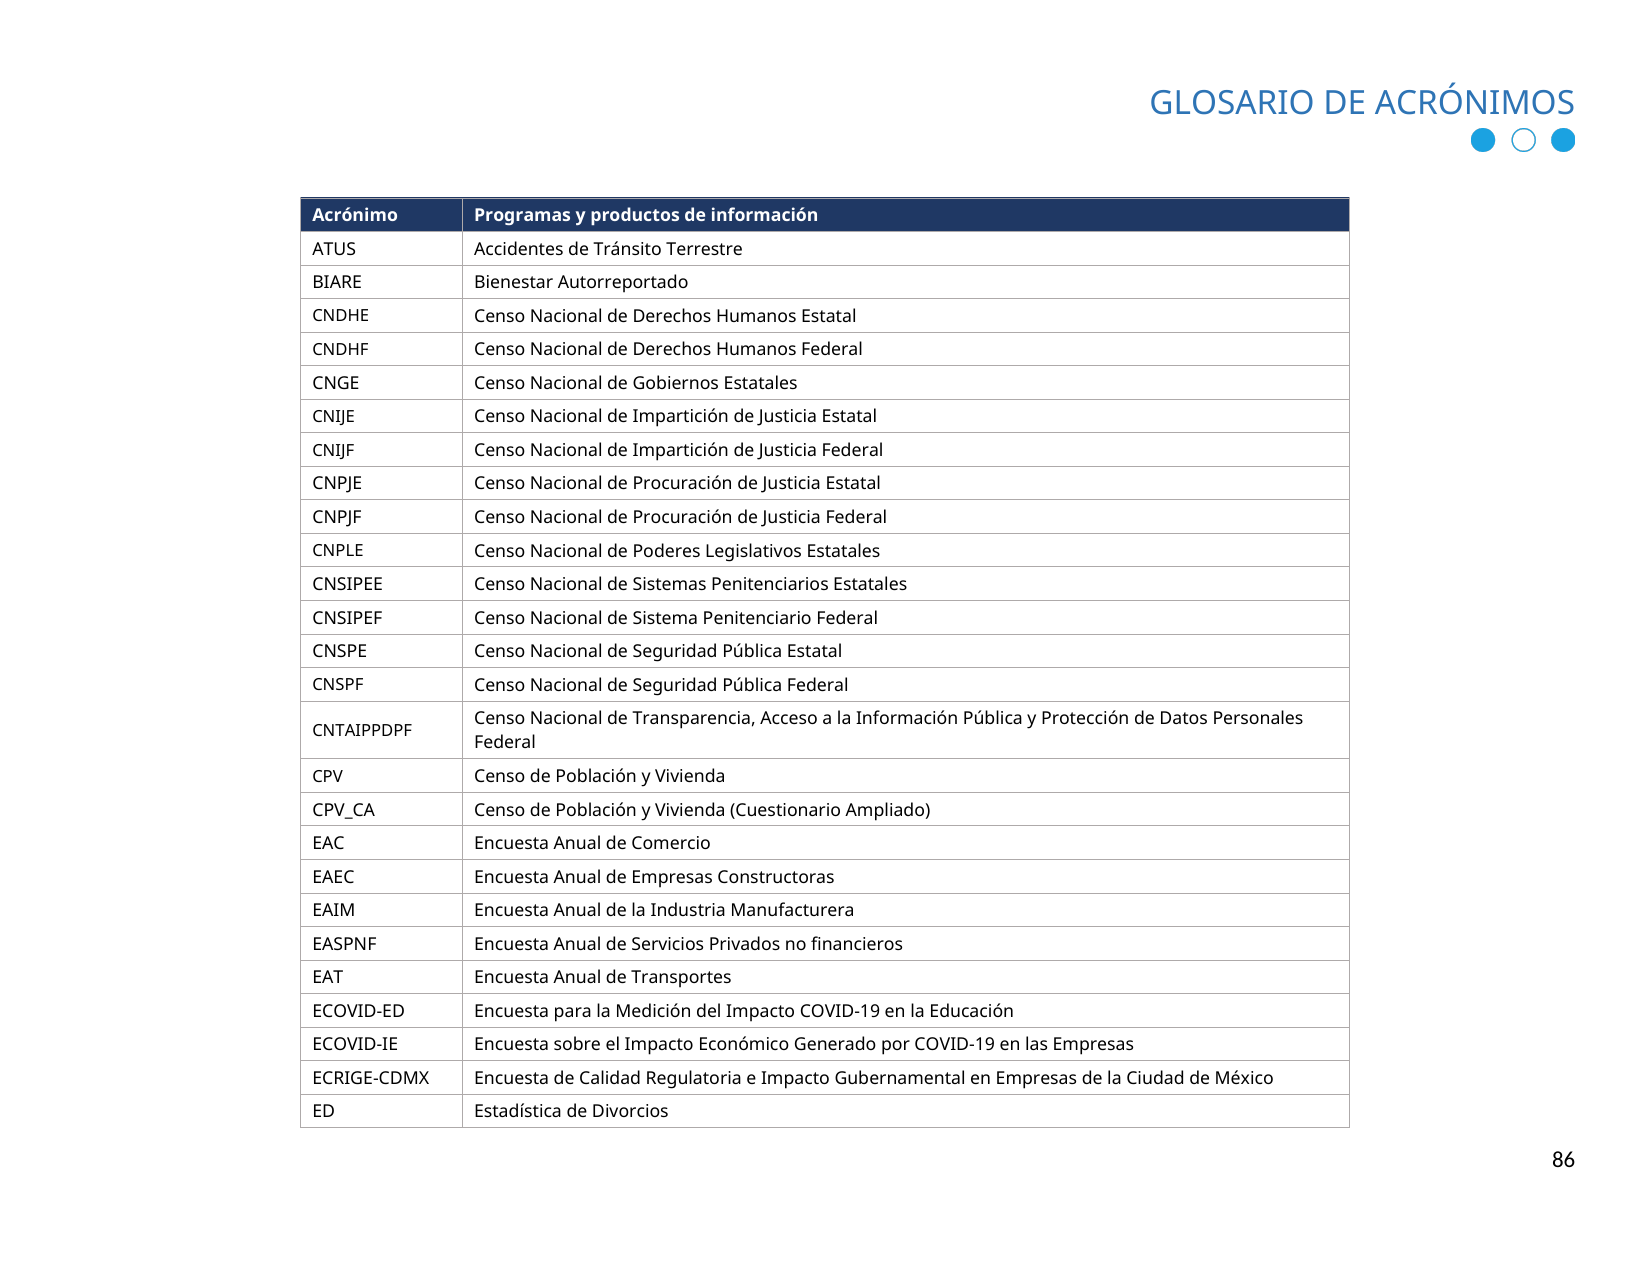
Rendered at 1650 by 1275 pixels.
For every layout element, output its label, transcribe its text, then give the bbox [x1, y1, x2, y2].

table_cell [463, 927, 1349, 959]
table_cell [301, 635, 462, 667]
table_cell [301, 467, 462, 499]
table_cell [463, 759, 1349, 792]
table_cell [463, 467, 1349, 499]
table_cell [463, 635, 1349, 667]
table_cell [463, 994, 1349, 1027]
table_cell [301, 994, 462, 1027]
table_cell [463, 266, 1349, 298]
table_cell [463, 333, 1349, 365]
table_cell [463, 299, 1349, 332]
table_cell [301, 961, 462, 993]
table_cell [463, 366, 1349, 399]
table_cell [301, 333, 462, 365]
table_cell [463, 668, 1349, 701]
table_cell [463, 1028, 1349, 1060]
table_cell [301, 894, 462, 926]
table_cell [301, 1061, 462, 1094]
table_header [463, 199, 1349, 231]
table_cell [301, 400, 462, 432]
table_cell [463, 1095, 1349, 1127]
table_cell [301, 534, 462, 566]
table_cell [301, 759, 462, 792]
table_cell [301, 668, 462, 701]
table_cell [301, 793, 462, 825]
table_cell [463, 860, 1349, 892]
text GLOSARIO DE ACRÓNIMOS [75, 79, 1575, 124]
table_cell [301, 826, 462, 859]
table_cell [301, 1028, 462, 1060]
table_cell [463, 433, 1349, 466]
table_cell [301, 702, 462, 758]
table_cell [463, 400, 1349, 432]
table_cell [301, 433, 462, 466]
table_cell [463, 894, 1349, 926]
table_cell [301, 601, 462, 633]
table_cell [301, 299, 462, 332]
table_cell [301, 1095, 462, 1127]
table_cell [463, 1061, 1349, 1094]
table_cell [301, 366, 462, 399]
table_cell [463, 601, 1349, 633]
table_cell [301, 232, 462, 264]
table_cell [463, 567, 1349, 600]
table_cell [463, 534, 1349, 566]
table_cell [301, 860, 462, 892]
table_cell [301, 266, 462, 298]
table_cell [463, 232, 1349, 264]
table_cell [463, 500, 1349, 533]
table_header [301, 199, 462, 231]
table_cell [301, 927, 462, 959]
picture [1471, 128, 1575, 152]
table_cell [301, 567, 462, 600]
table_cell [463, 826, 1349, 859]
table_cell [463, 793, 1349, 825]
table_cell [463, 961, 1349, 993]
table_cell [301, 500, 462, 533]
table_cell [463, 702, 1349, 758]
